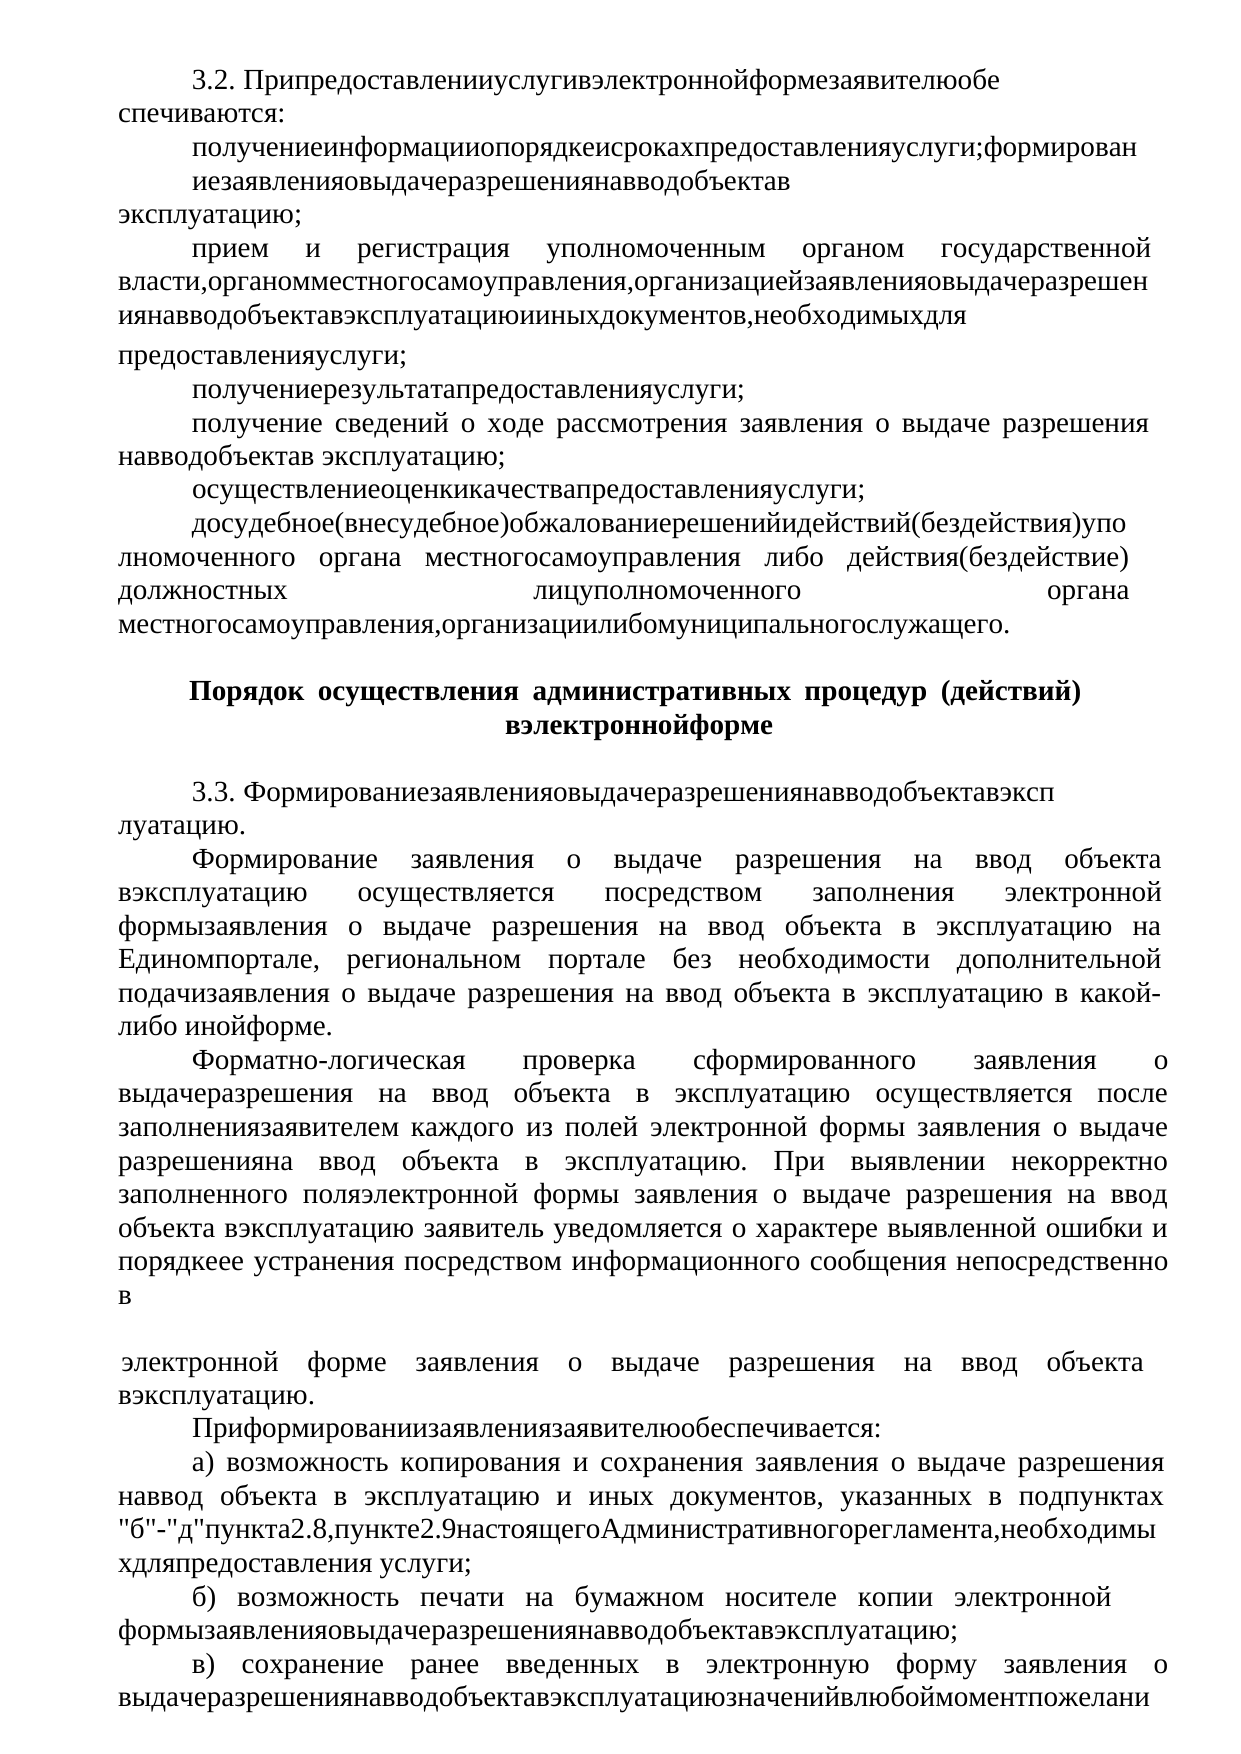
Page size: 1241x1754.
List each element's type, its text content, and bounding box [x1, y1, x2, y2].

text осуществлениеоценкикачествапредоставленияуслуги; [192, 472, 1186, 505]
text а) возможность копирования и сохранения заявления о выдаче разрешения наввод объекта в эксплуатацию и иных документов, указанных в подпунктах "б"-"д"пункта2.8,пункте2.9настоящегоАдминистративногорегламента,необходимыхдляпредоставления услуги; [118, 1444, 1165, 1579]
text б) возможность печати на бумажном носителе копии электронной формызаявленияовыдачеразрешениянавводобъектавэксплуатацию; [118, 1579, 1112, 1646]
subtitle Порядок осуществления административных процедур (действий) вэлектроннойформе [189, 673, 1082, 741]
text получениерезультатапредоставленияуслуги; [192, 371, 1186, 404]
text досудебное(внесудебное)обжалованиерешенийидействий(бездействия)уполномоченного органа местногосамоуправления либо действия(бездействие) должностных лицуполномоченного органа местногосамоуправления,организациилибомуниципальногослужащего. [118, 505, 1130, 639]
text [118, 1646, 1169, 1713]
text Форматно-логическая проверка сформированного заявления о выдачеразрешения на ввод объекта в эксплуатацию осуществляется после заполнениязаявителем каждого из полей электронной формы заявления о выдаче разрешенияна ввод объекта в эксплуатацию. При выявлении некорректно заполненного поляэлектронной формы заявления о выдаче разрешения на ввод объекта вэксплуатацию заявитель уведомляется о характере выявленной ошибки и порядкеее устранения посредством информационного сообщения непосредственно в [118, 1042, 1169, 1310]
text Приформированиизаявлениязаявителюобеспечивается: [192, 1411, 1186, 1444]
text прием и регистрация уполномоченным органом государственной власти,органомместногосамоуправления,организациейзаявленияовыдачеразрешениянавводобъектавэксплуатациюииныхдокументов,необходимыхдля [118, 230, 1152, 330]
text Формирование заявления о выдаче разрешения на ввод объекта вэксплуатацию осуществляется посредством заполнения электронной формызаявления о выдаче разрешения на ввод объекта в эксплуатацию на Единомпортале, региональном портале без необходимости дополнительной подачизаявления о выдаче разрешения на ввод объекта в эксплуатацию в какой-либо инойформе. [118, 841, 1162, 1042]
list Припредоставленииуслугивэлектроннойформезаявителюобеспечиваются: [118, 62, 1001, 129]
text предоставленияуслуги; [118, 337, 1186, 371]
text получение сведений о ходе рассмотрения заявления о выдаче разрешения навводобъектав эксплуатацию; [118, 405, 1149, 472]
text эксплуатацию; [118, 196, 1186, 230]
list Формированиезаявленияовыдачеразрешениянавводобъектавэксплуатацию. [118, 774, 1058, 841]
text получениеинформацииопорядкеисрокахпредоставленияуслуги;формированиезаявленияовыдачеразрешениянавводобъектав [192, 129, 1152, 196]
text электронной форме заявления о выдаче разрешения на ввод объекта вэксплуатацию. [118, 1344, 1145, 1411]
